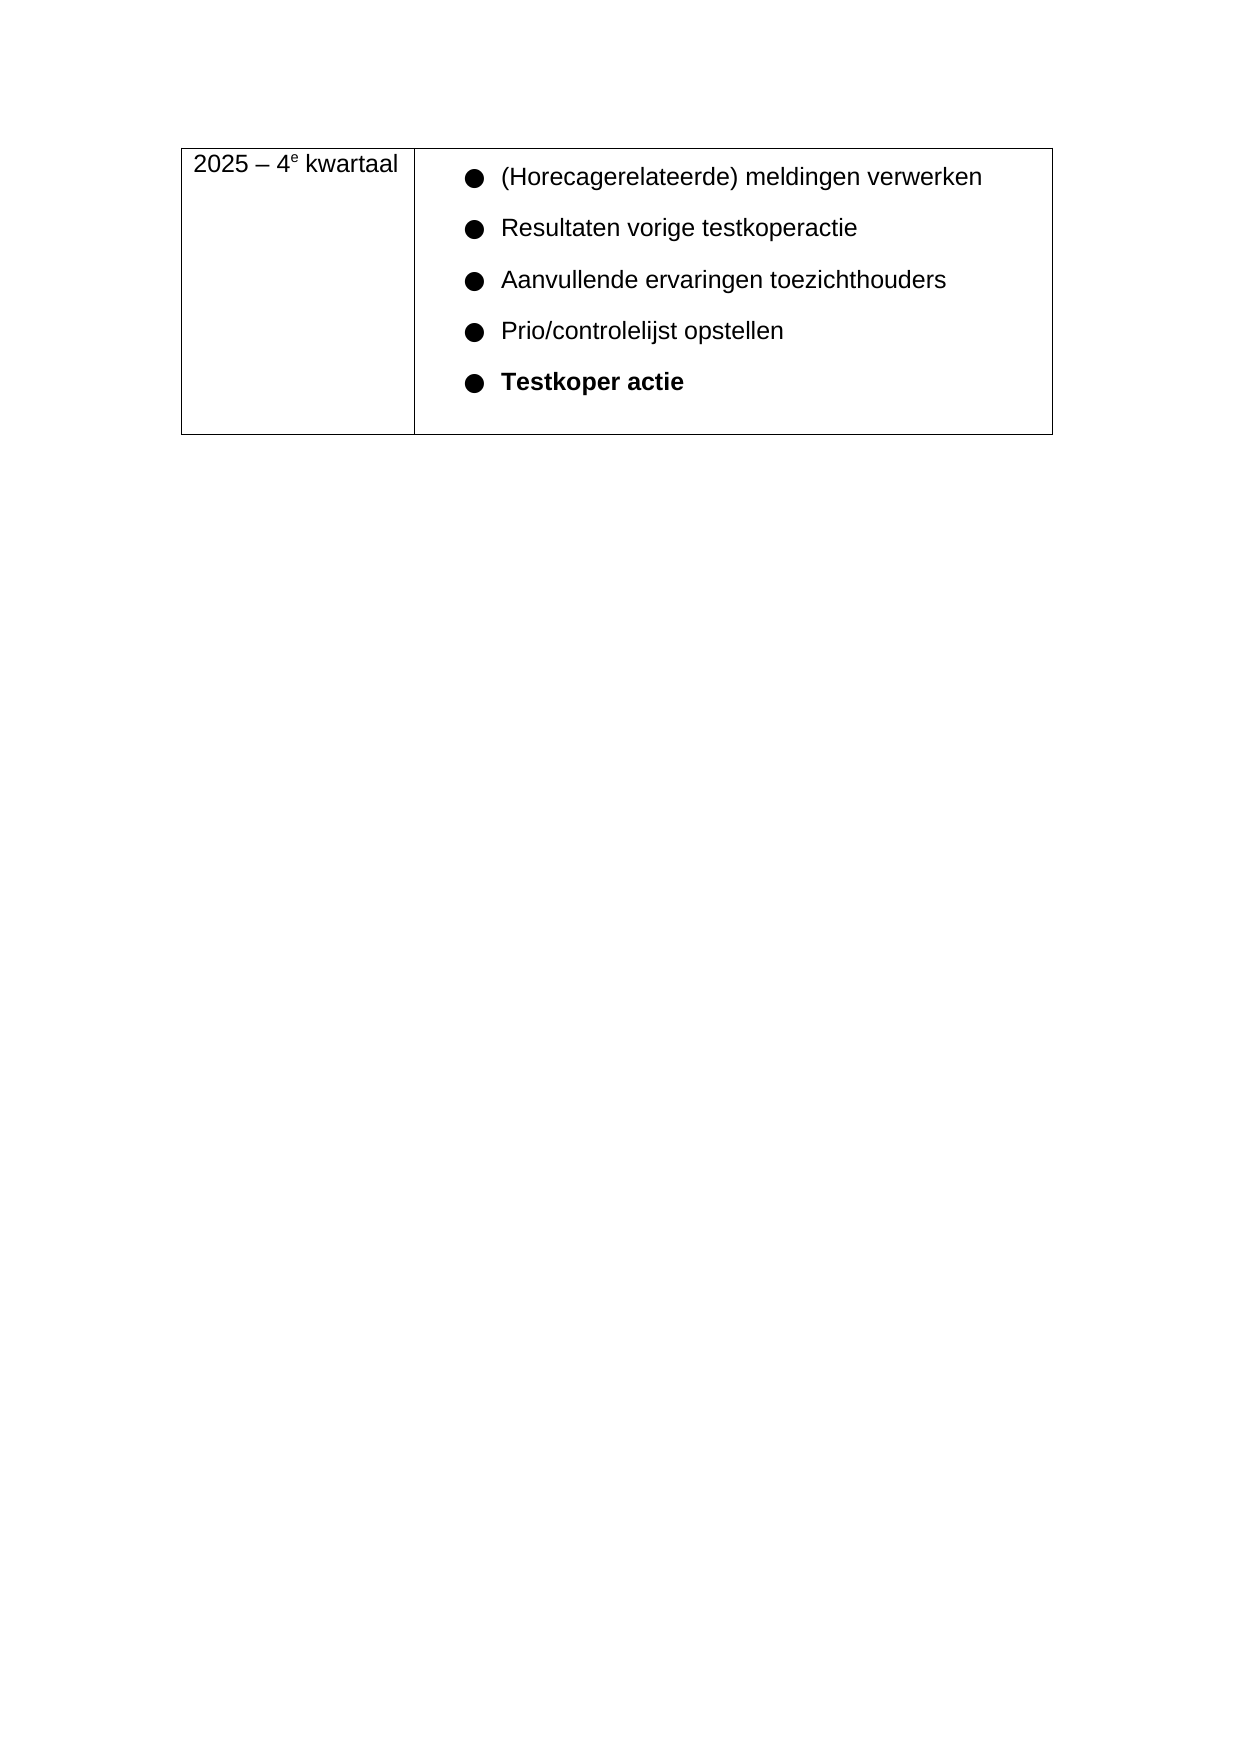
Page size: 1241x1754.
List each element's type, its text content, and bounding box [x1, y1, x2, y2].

table_cell 2025 – 4e kwartaal [182, 149, 414, 434]
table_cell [415, 149, 1052, 434]
